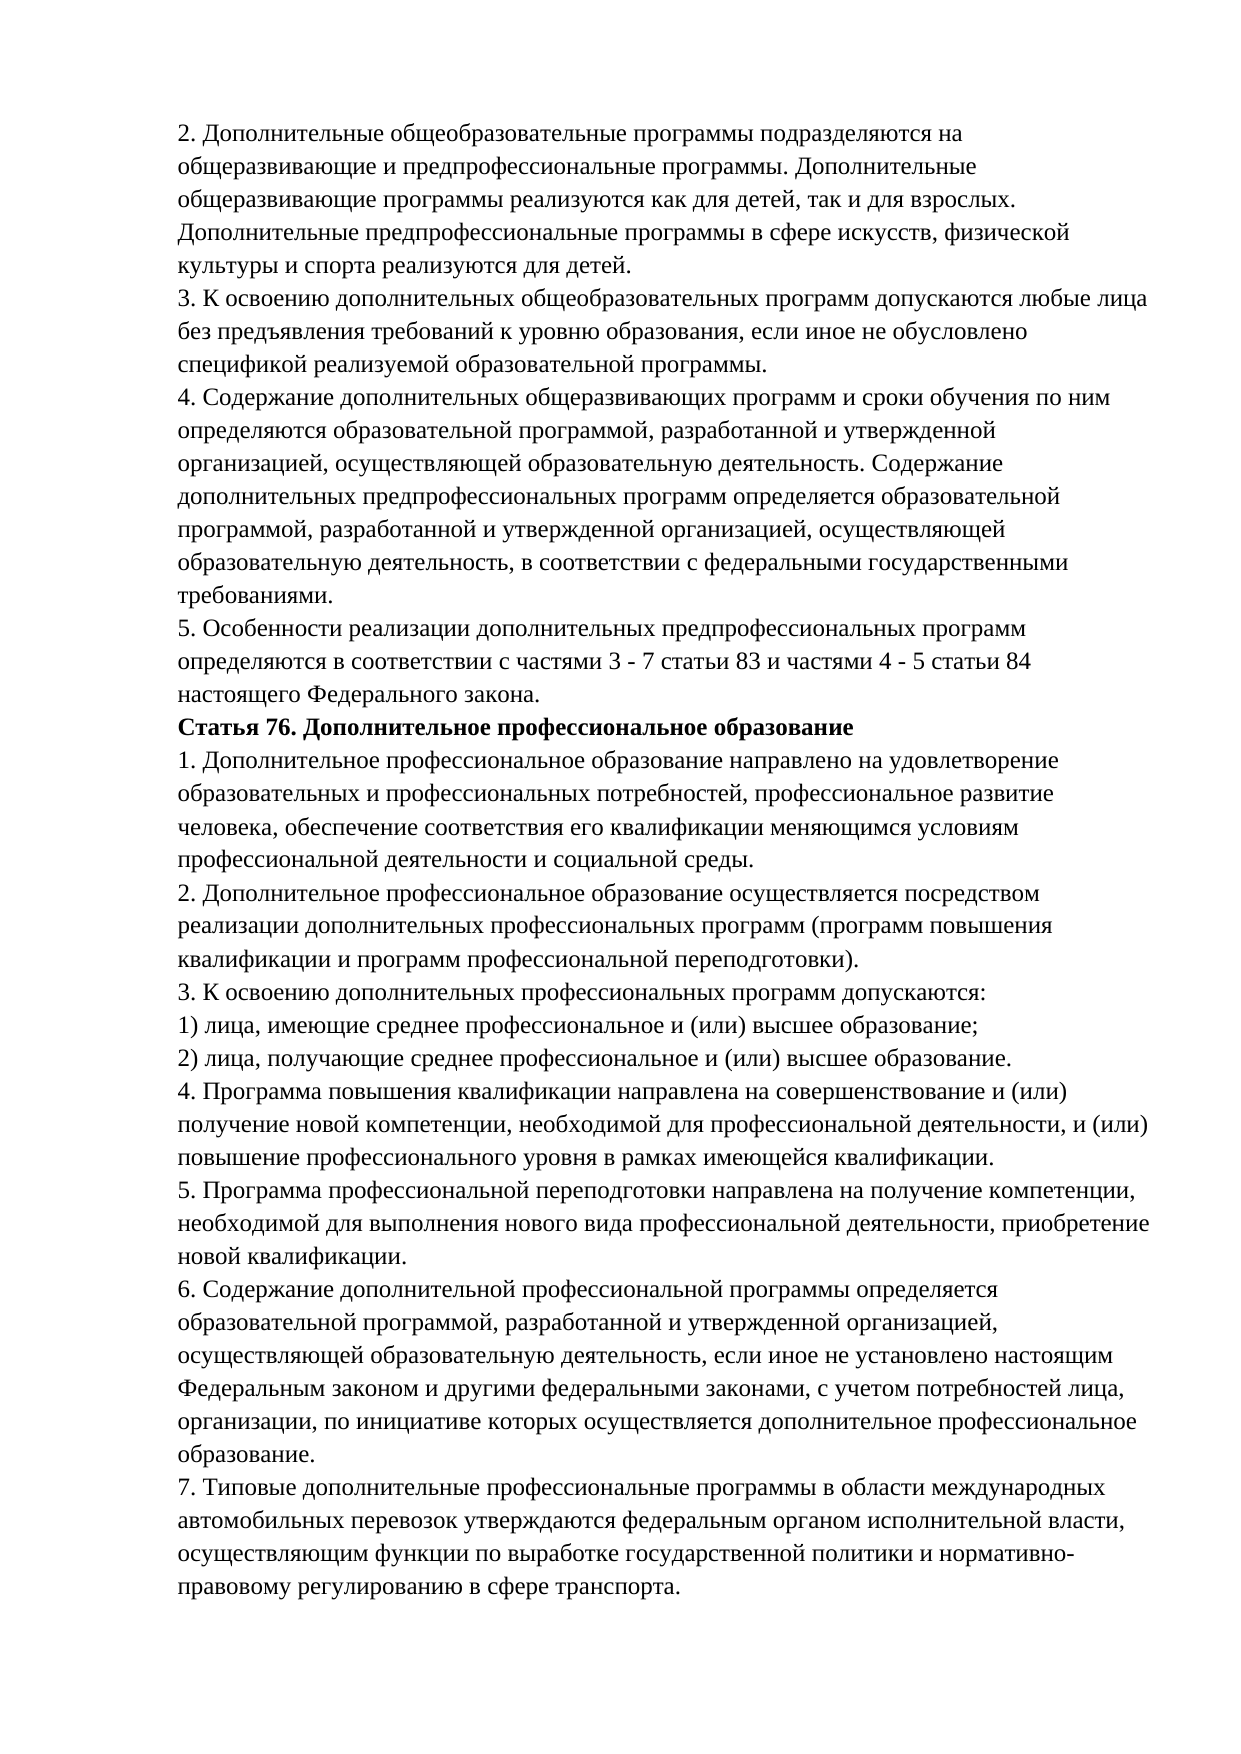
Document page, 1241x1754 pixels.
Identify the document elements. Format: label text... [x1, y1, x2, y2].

text 2. Дополнительное профессиональное образование осуществляется посредством реализации дополнительных профессиональных программ (программ повышения квалификации и программ профессиональной переподготовки). [177, 878, 1152, 972]
text 2) лица, получающие среднее профессиональное и (или) высшее образование. [177, 1043, 1152, 1071]
text 1) лица, имеющие среднее профессиональное и (или) высшее образование; [177, 1010, 1152, 1038]
text 4. Содержание дополнительных общеразвивающих программ и сроки обучения по ним определяются образовательной программой, разработанной и утвержденной организацией, осуществляющей образовательную деятельность. Содержание дополнительных предпрофессиональных программ определяется образовательной программой, разработанной и утвержденной организацией, осуществляющей образовательную деятельность, в соответствии с федеральными государственными требованиями. [177, 382, 1152, 609]
text 5. Программа профессиональной переподготовки направлена на получение компетенции, необходимой для выполнения нового вида профессиональной деятельности, приобретение новой квалификации. [177, 1175, 1152, 1269]
text 1. Дополнительное профессиональное образование направлено на удовлетворение образовательных и профессиональных потребностей, профессиональное развитие человека, обеспечение соответствия его квалификации меняющимся условиям профессиональной деятельности и социальной среды. [177, 746, 1152, 873]
text 6. Содержание дополнительной профессиональной программы определяется образовательной программой, разработанной и утвержденной организацией, осуществляющей образовательную деятельность, если иное не установлено настоящим Федеральным законом и другими федеральными законами, с учетом потребностей лица, организации, по инициативе которых осуществляется дополнительное профессиональное образование. [177, 1274, 1152, 1468]
text 4. Программа повышения квалификации направлена на совершенствование и (или) получение новой компетенции, необходимой для профессиональной деятельности, и (или) повышение профессионального уровня в рамках имеющейся квалификации. [177, 1076, 1152, 1171]
text 7. Типовые дополнительные профессиональные программы в области международных автомобильных перевозок утверждаются федеральным органом исполнительной власти, осуществляющим функции по выработке государственной политики и нормативно-правовому регулированию в сфере транспорта. [177, 1472, 1152, 1600]
text Статья 76. Дополнительное профессиональное образование [177, 712, 1152, 741]
text 2. Дополнительные общеобразовательные программы подразделяются на общеразвивающие и предпрофессиональные программы. Дополнительные общеразвивающие программы реализуются как для детей, так и для взрослых. Дополнительные предпрофессиональные программы в сфере искусств, физической культуры и спорта реализуются для детей. [177, 118, 1152, 279]
text 5. Особенности реализации дополнительных предпрофессиональных программ определяются в соответствии с частями 3 - 7 статьи 83 и частями 4 - 5 статьи 84 настоящего Федерального закона. [177, 613, 1152, 708]
text 3. К освоению дополнительных профессиональных программ допускаются: [177, 977, 1152, 1005]
text 3. К освоению дополнительных общеобразовательных программ допускаются любые лица без предъявления требований к уровню образования, если иное не обусловлено спецификой реализуемой образовательной программы. [177, 283, 1152, 378]
